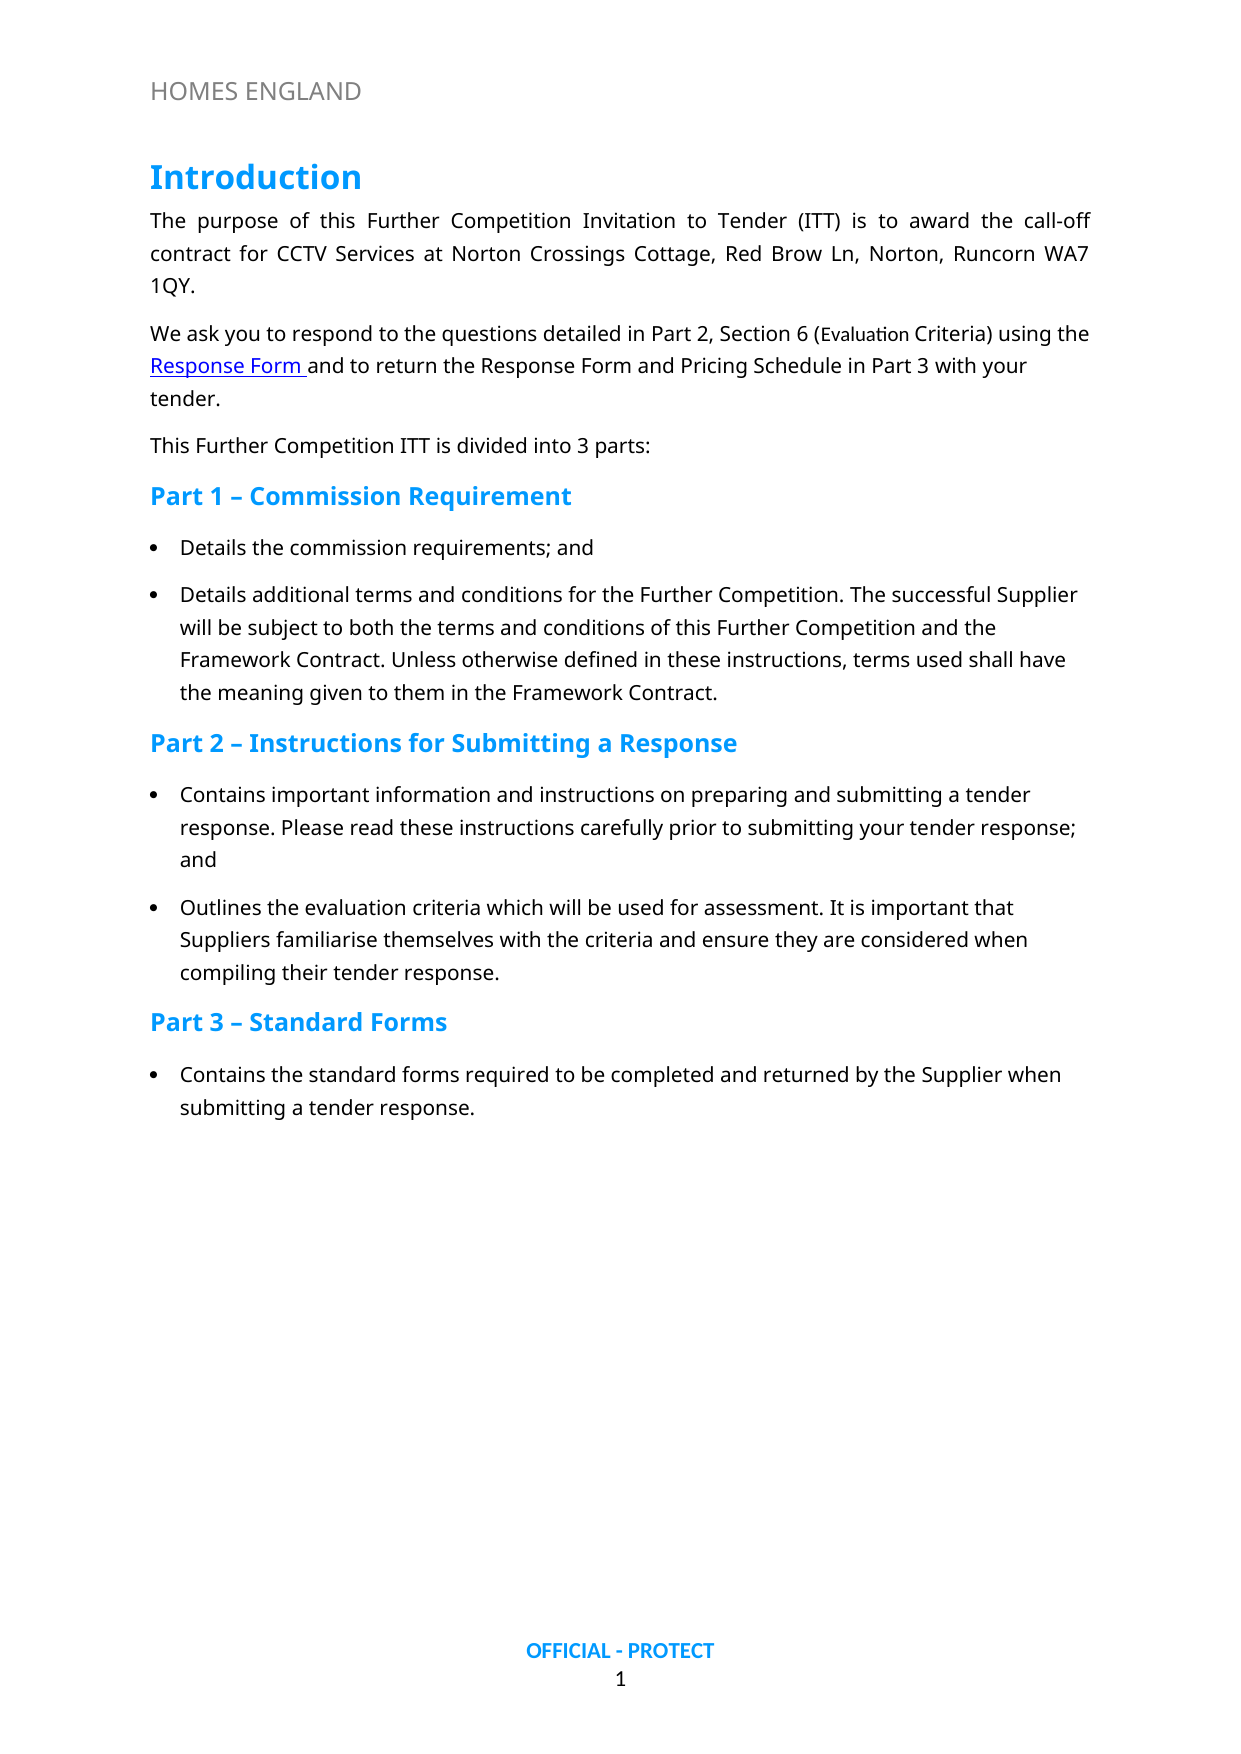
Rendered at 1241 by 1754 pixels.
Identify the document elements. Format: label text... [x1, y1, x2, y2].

text This Further Competition ITT is divided into 3 parts: [150, 431, 1090, 459]
list Details additional terms and conditions for the Further Competition. The successful Supplier will be subject to both the terms and conditions of this Further Competition and the Framework Contract. Unless otherwise defined in these instructions, terms used shall have the meaning given to them in the Framework Contract. [150, 580, 1090, 707]
text We ask you to respond to the questions detailed in Part 2, Section 6 (Evaluation Criteria) using the Response Form and to return the Response Form and Pricing Schedule in Part 3 with your tender. [150, 319, 1090, 412]
text Part 3 – Standard Forms [150, 1005, 1090, 1039]
list Contains the standard forms required to be completed and returned by the Supplier when submitting a tender response. [150, 1060, 1090, 1121]
list Details the commission requirements; and [150, 533, 1090, 562]
list Contains important information and instructions on preparing and submitting a tender response. Please read these instructions carefully prior to submitting your tender response; and [150, 780, 1090, 874]
text Introduction [150, 154, 1090, 199]
text Part 1 – Commission Requirement [150, 478, 1090, 512]
text The purpose of this Further Competition Invitation to Tender (ITT) is to award the call-off contract for CCTV Services at Norton Crossings Cottage, Red Brow Ln, Norton, Runcorn WA7 1QY. [150, 206, 1090, 300]
list Outlines the evaluation criteria which will be used for assessment. It is important that Suppliers familiarise themselves with the criteria and ensure they are considered when compiling their tender response. [150, 893, 1090, 986]
text Part 2 – Instructions for Submitting a Response [150, 725, 1090, 759]
